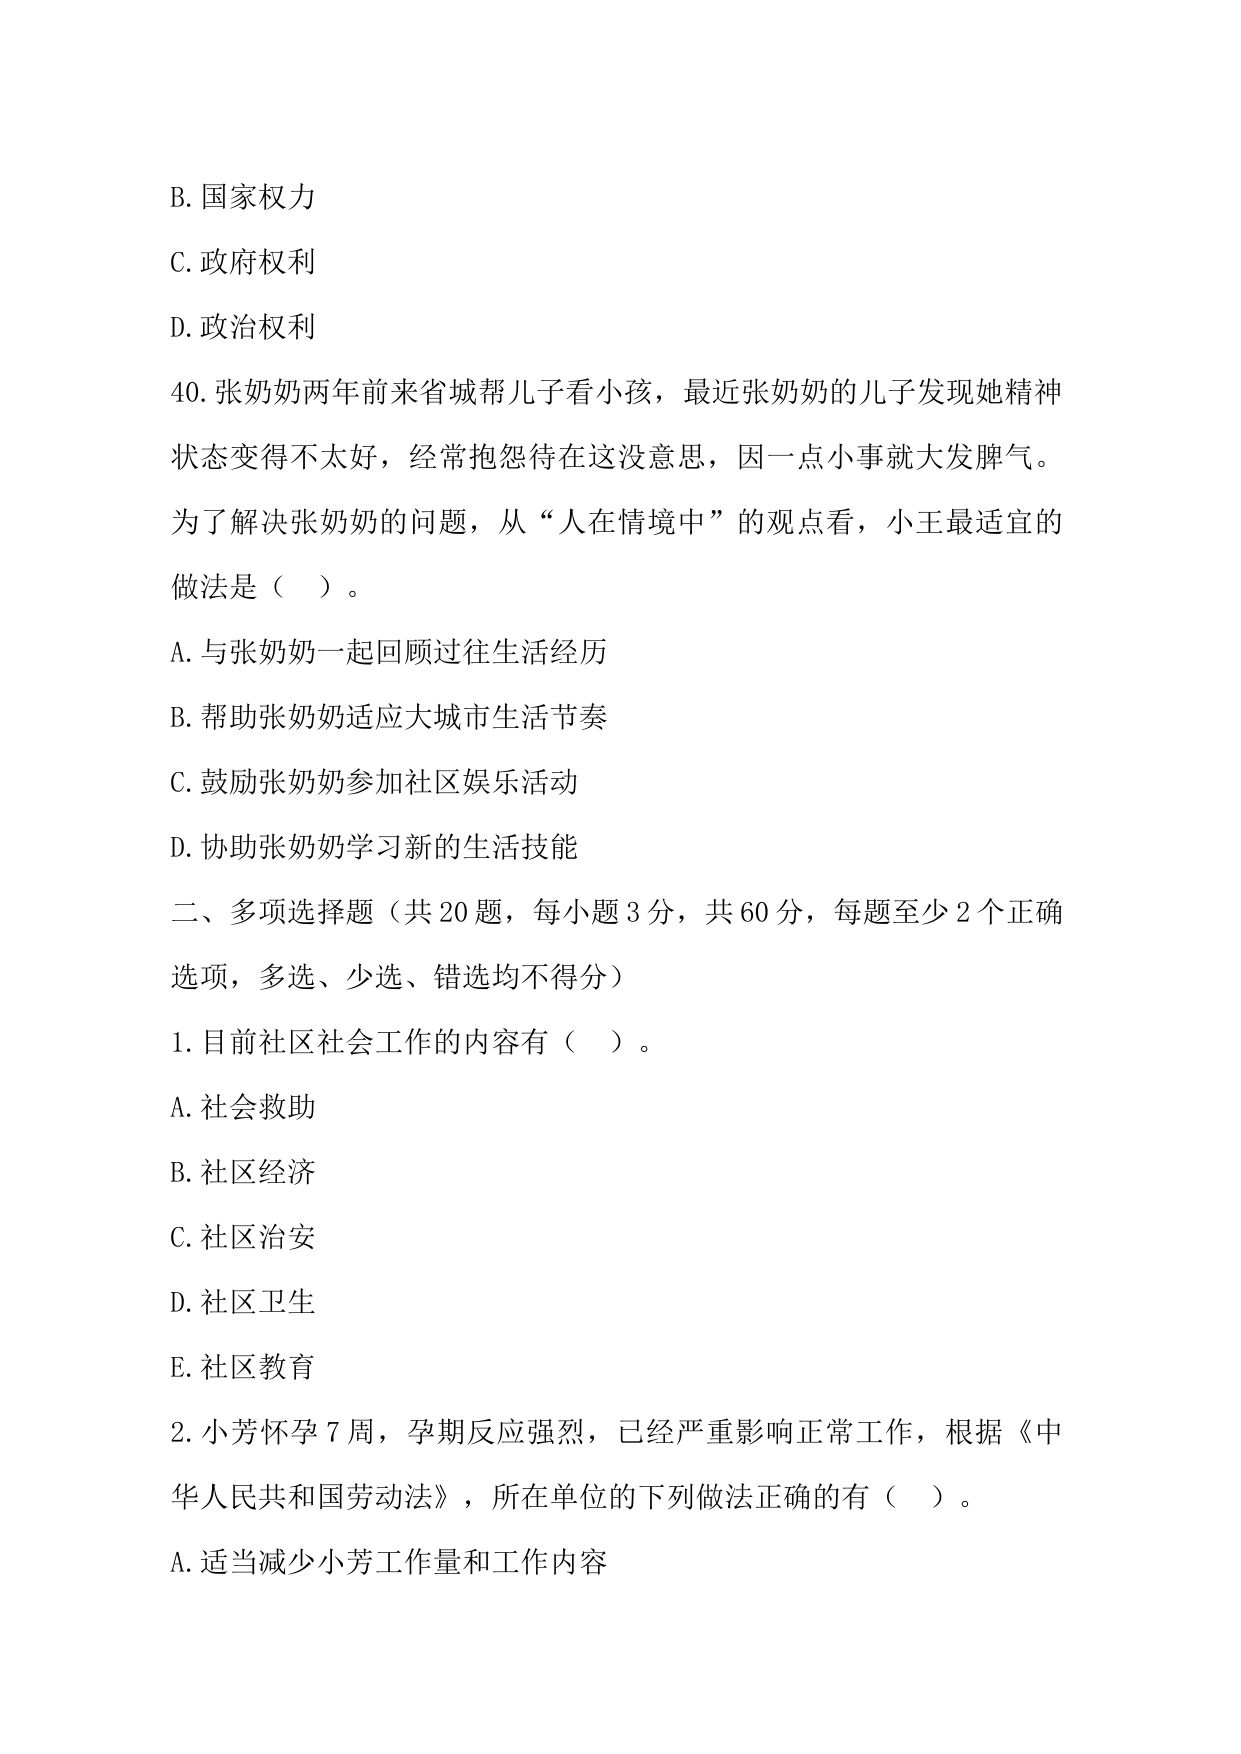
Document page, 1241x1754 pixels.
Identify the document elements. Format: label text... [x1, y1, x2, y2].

list B.社区经济 [170, 1137, 1064, 1202]
list 2.小芳怀孕7周，孕期反应强烈，已经严重影响正常工作，根据《中华人民共和国劳动法》，所在单位的下列做法正确的有（ ）。 [170, 1397, 1064, 1527]
list A.社会救助 [170, 1072, 1064, 1137]
list B.帮助张奶奶适应大城市生活节奏 [170, 682, 1064, 747]
list A.适当减少小芳工作量和工作内容 [170, 1527, 1064, 1592]
list D.协助张奶奶学习新的生活技能 [170, 812, 1064, 877]
list C.鼓励张奶奶参加社区娱乐活动 [170, 747, 1064, 812]
list C.社区治安 [170, 1202, 1064, 1267]
list 1.目前社区社会工作的内容有（ ）。 [170, 1007, 1064, 1072]
list B.国家权力 [170, 162, 1064, 227]
list C.政府权利 [170, 227, 1064, 292]
list A.与张奶奶一起回顾过往生活经历 [170, 617, 1064, 682]
list D.政治权利 [170, 292, 1064, 357]
list 40.张奶奶两年前来省城帮儿子看小孩，最近张奶奶的儿子发现她精神状态变得不太好，经常抱怨待在这没意思，因一点小事就大发脾气。为了解决张奶奶的问题，从“人在情境中”的观点看，小王最适宜的做法是（ ）。 [170, 357, 1064, 617]
list 二、多项选择题（共20题，每小题3分，共60分，每题至少2个正确选项，多选、少选、错选均不得分） [170, 877, 1064, 1007]
list E.社区教育 [170, 1332, 1064, 1397]
list D.社区卫生 [170, 1267, 1064, 1332]
